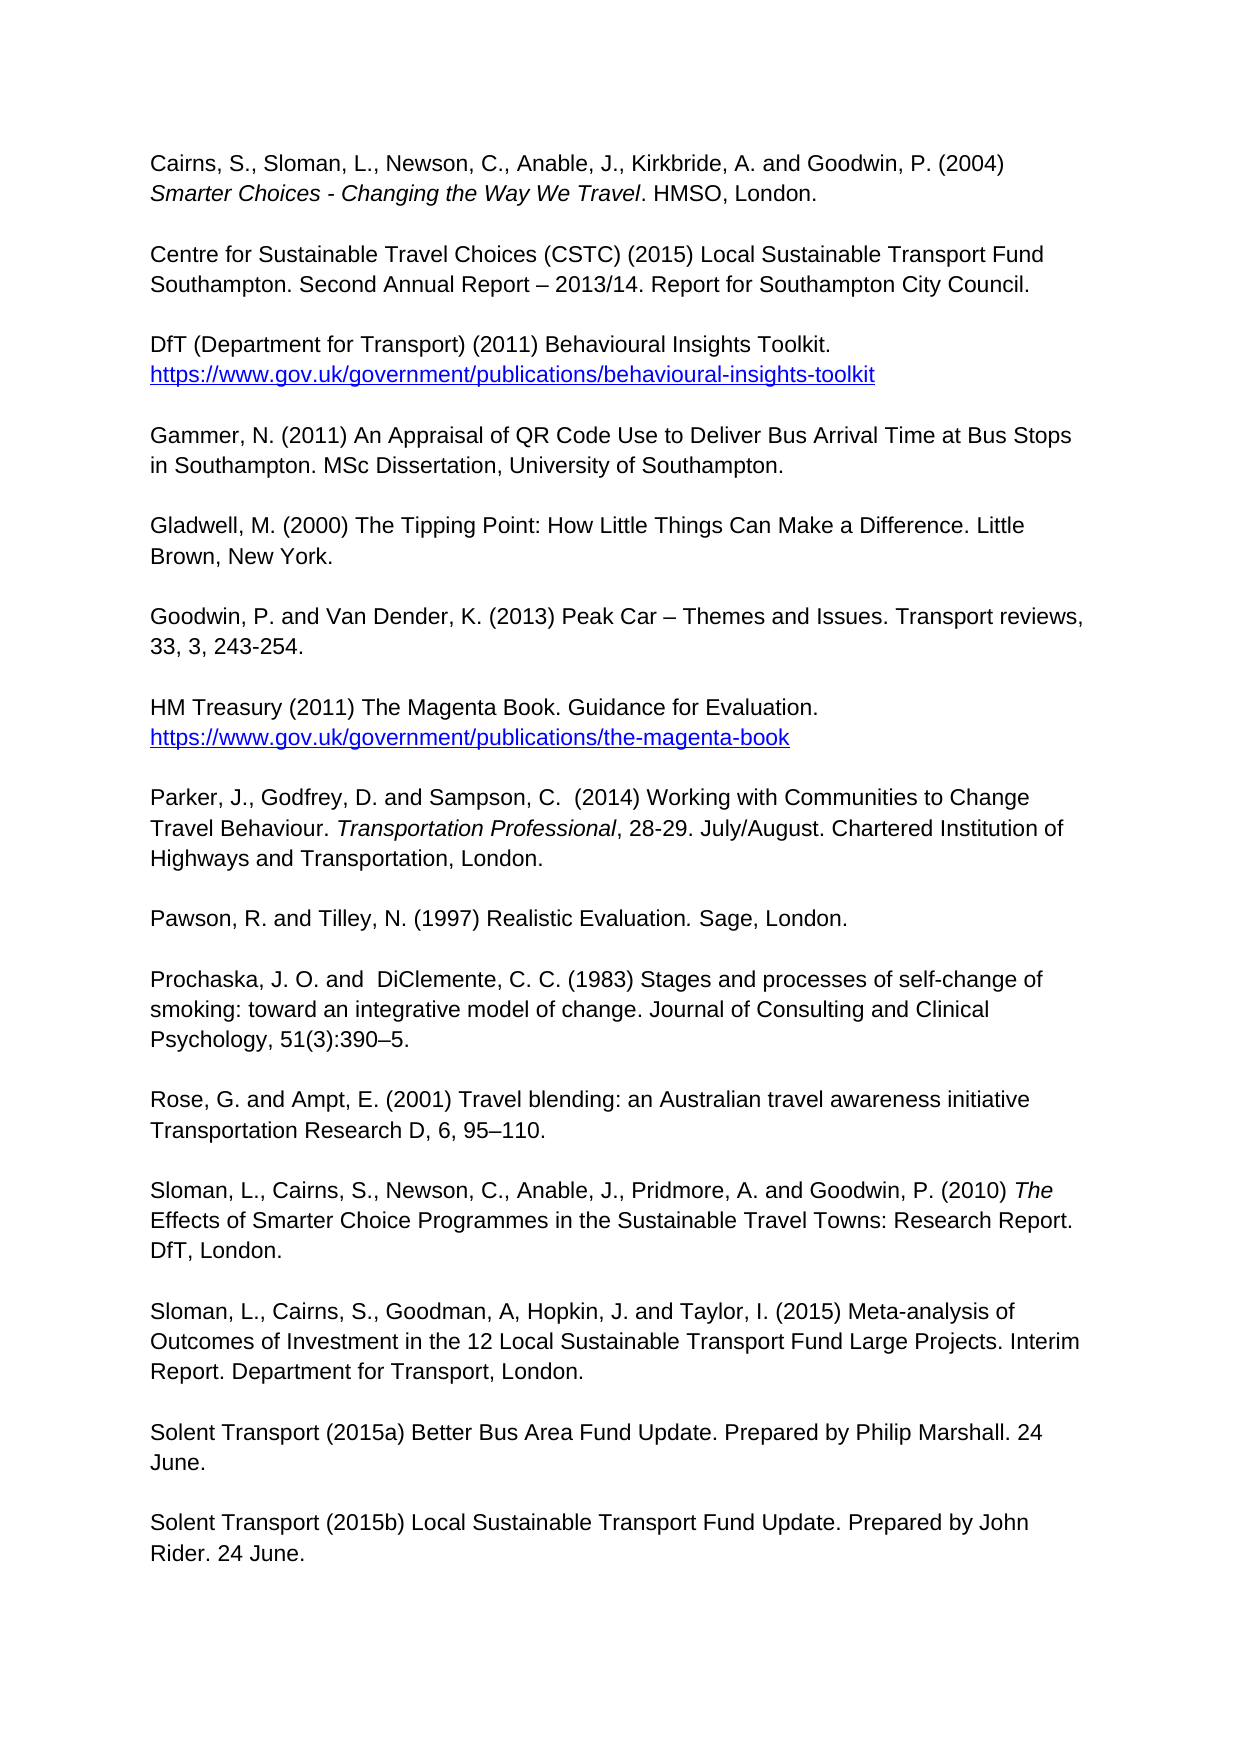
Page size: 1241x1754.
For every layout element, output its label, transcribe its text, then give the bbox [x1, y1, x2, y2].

text Centre for Sustainable Travel Choices (CSTC) (2015) Local Sustainable Transport Fund [150, 241, 1090, 267]
text , S., Sloman, L., Newson, C., Anable, J., Kirkbride, A. and Goodwin, P. (2004) Smarter Choices - Changing the Way We Travel. HMSO, London. [150, 150, 1090, 207]
text Gladwell, M. (2000) The Tipping Point: How Little Things Can Make a Difference. Little Brown, New York. [150, 512, 1090, 569]
text Parker, J., Godfrey, D. and Sampson, C. (2014) Working with Communities to Change Travel Behaviour. Transportation Professional, 28-29. July/August. Chartered Institution of Highways and Transportation, London. [150, 784, 1090, 871]
text DfT (Department for Transport) (2011) Behavioural Insights Toolkit. [150, 331, 1090, 358]
text Sloman, L., Cairns, S., Newson, C., Anable, J., Pridmore, A. and Goodwin, P. (2010) The Effects of Smarter Choice Programmes in the Sustainable Travel Towns: Research Report. DfT, London. [150, 1177, 1090, 1264]
text Solent Transport (2015a) Better Bus Area Fund Update. Prepared by Philip Marshall. 24 June. [150, 1419, 1090, 1475]
text Southampton. Second Annual Report – 2013/14. Report for Southampton City Council. [150, 271, 1090, 297]
text Transportation Research D, 6, 95–110. [150, 1117, 1090, 1143]
text Gammer, N. (2011) An Appraisal of QR Code Use to Deliver Bus Arrival Time at Bus Stops in Southampton. MSc Dissertation, University of Southampton. [150, 422, 1090, 478]
text HM Treasury (2011) The Magenta Book. Guidance for Evaluation. https://www.gov.uk/government/publications/the-magenta-book [150, 694, 1090, 750]
text Solent Transport (2015b) Local Sustainable Transport Fund Update. Prepared by John Rider. 24 June. [150, 1509, 1090, 1566]
text https://www.gov.uk/government/publications/behavioural-insights-toolkit [150, 361, 1090, 388]
text Pawson, R. and Tilley, N. (1997) Realistic Evaluation. Sage, London. [150, 905, 1090, 932]
text Prochaska, J. O. and DiClemente, C. C. (1983) Stages and processes of self-change of smoking: toward an integrative model of change. Journal of Consulting and Clinical Psychology, 51(3):390–5. [150, 966, 1090, 1052]
text Rose, G. and Ampt, E. (2001) Travel blending: an Australian travel awareness initiative [150, 1086, 1090, 1113]
text Sloman, L., Cairns, S., Goodman, A, Hopkin, J. and Taylor, I. (2015) Meta-analysis of Outcomes of Investment in the 12 Local Sustainable Transport Fund Large Projects. Interim Report. Department for Transport, London. [150, 1298, 1090, 1385]
text Goodwin, P. and Van Dender, K. (2013) Peak Car – Themes and Issues. Transport reviews, 33, 3, 243-254. [150, 603, 1090, 660]
